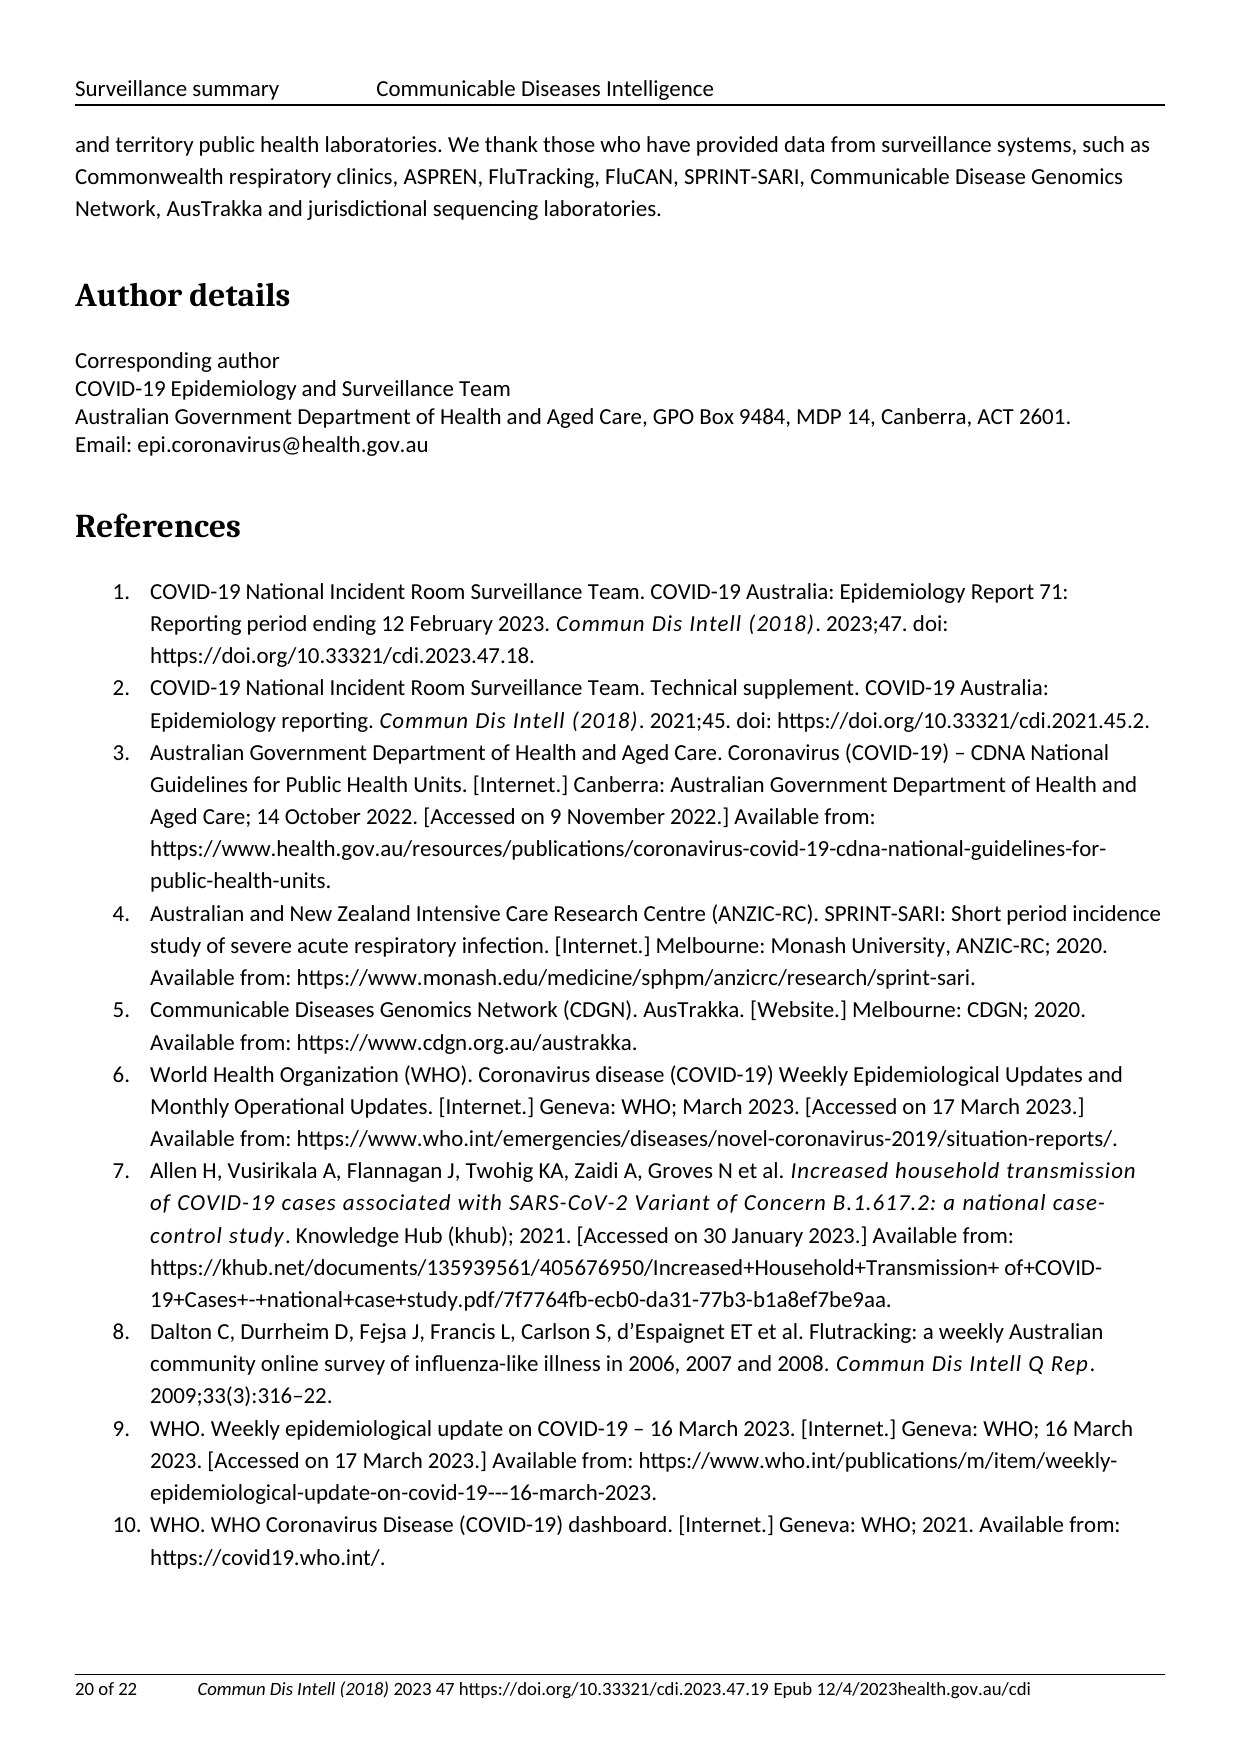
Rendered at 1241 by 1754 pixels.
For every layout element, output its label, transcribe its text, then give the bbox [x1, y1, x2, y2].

text Email: epi.coronavirus@health.gov.au [75, 430, 1165, 458]
text COVID-19 Epidemiology and Surveillance Team [75, 374, 1165, 402]
list Allen H, Vusirikala A, Flannagan J, Twohig KA, Zaidi A, Groves N et al. Increased household transmission of COVID-19 cases associated with SARS-CoV-2 Variant of Concern B.1.617.2: a national case-control study. Knowledge Hub (khub); 2021. [Accessed on 30 January 2023.] Available from: https://khub.net/documents/135939561/405676950/Increased+Household+Transmission+ of+COVID-19+Cases+-+national+case+study.pdf/7f7764fb-ecb0-da31-77b3-b1a8ef7be9aa. [112, 1156, 1165, 1313]
list World Health Organization (WHO). Coronavirus disease (COVID-19) Weekly Epidemiological Updates and Monthly Operational Updates. [Internet.] Geneva: WHO; March 2023. [Accessed on 17 March 2023.] Available from: https://www.who.int/emergencies/diseases/novel-coronavirus-2019/situation-reports/. [112, 1060, 1165, 1152]
text Corresponding author [75, 346, 1165, 374]
list COVID-19 National Incident Room Surveillance Team. Technical supplement. COVID-19 Australia: Epidemiology reporting. Commun Dis Intell (2018). 2021;45. doi: https://doi.org/10.33321/cdi.2021.45.2. [112, 673, 1165, 734]
list COVID-19 National Incident Room Surveillance Team. COVID-19 Australia: Epidemiology Report 71: Reporting period ending 12 February 2023. Commun Dis Intell (2018). 2023;47. doi: https://doi.org/10.33321/cdi.2023.47.18. [112, 577, 1165, 669]
list Communicable Diseases Genomics Network (CDGN). AusTrakka. [Website.] Melbourne: CDGN; 2020. Available from: https://www.cdgn.org.au/austrakka. [112, 995, 1165, 1056]
list WHO. WHO Coronavirus Disease (COVID-19) dashboard. [Internet.] Geneva: WHO; 2021. Available from: https://covid19.who.int/. [112, 1510, 1165, 1571]
subtitle Author details [75, 277, 1165, 315]
list Australian and New Zealand Intensive Care Research Centre (ANZIC-RC). SPRINT-SARI: Short period incidence study of severe acute respiratory infection. [Internet.] Melbourne: Monash University, ANZIC-RC; 2020. Available from: https://www.monash.edu/medicine/sphpm/anzicrc/research/sprint-sari. [112, 899, 1165, 991]
list Dalton C, Durrheim D, Fejsa J, Francis L, Carlson S, d’Espaignet ET et al. Flutracking: a weekly Australian community online survey of influenza-like illness in 2006, 2007 and 2008. Commun Dis Intell Q Rep. 2009;33(3):316–22. [112, 1317, 1165, 1410]
list Australian Government Department of Health and Aged Care. Coronavirus (COVID-19) – CDNA National Guidelines for Public Health Units. [Internet.] Canberra: Australian Government Department of Health and Aged Care; 14 October 2022. [Accessed on 9 November 2022.] Available from: https://www.health.gov.au/resources/publications/coronavirus-covid-19-cdna-national-guidelines-for-public-health-units. [112, 738, 1165, 895]
subtitle References [75, 508, 1165, 546]
text Australian Government Department of Health and Aged Care, GPO Box 9484, MDP 14, Canberra, ACT 2601. [75, 402, 1165, 430]
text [75, 130, 1165, 223]
list WHO. Weekly epidemiological update on COVID-19 – 16 March 2023. [Internet.] Geneva: WHO; 16 March 2023. [Accessed on 17 March 2023.] Available from: https://www.who.int/publications/m/item/weekly-epidemiological-update-on-covid-19---16-march-2023. [112, 1414, 1165, 1506]
